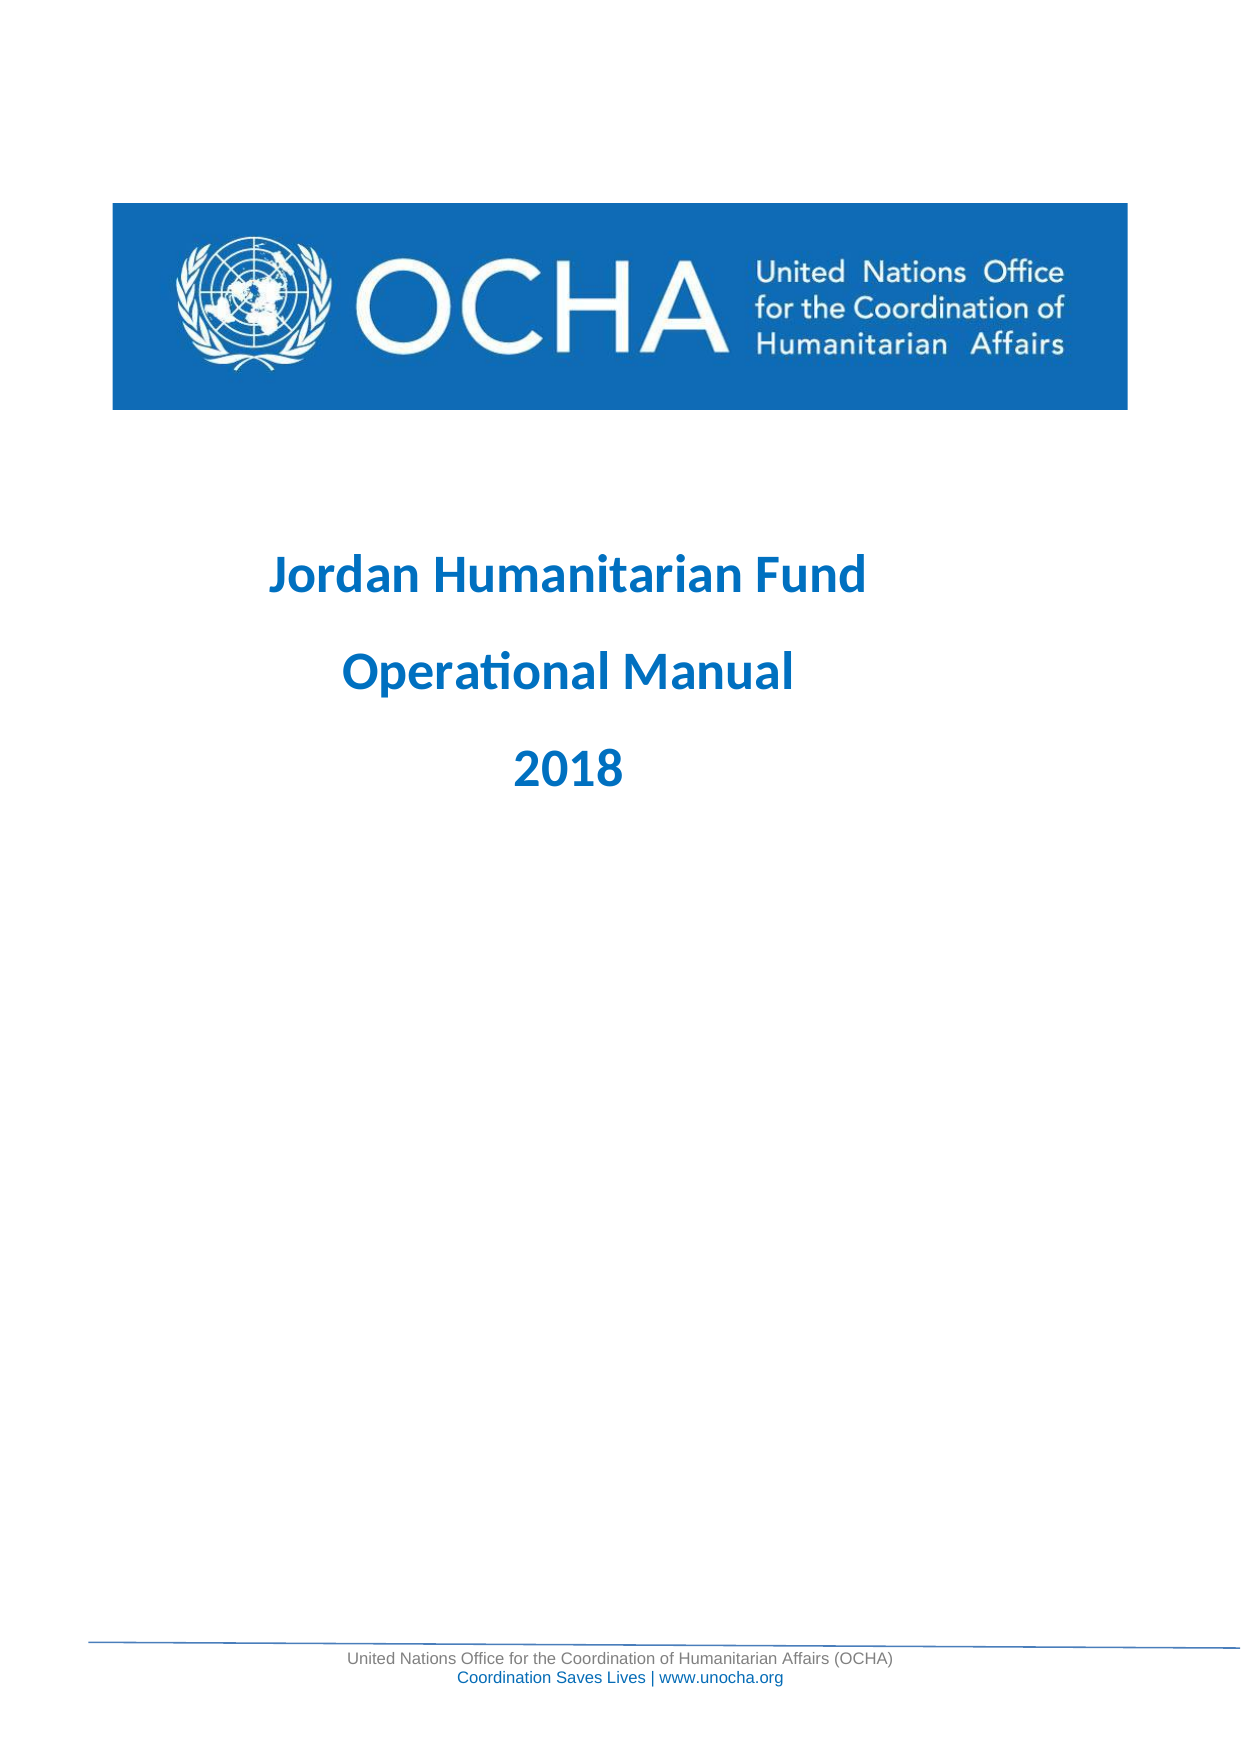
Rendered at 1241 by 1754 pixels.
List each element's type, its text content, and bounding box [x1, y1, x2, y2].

text Jordan Humanitarian Fund [9, 539, 1128, 606]
text 2018 [9, 733, 1128, 799]
text Operational Manual [9, 636, 1128, 703]
picture [112, 203, 1128, 410]
